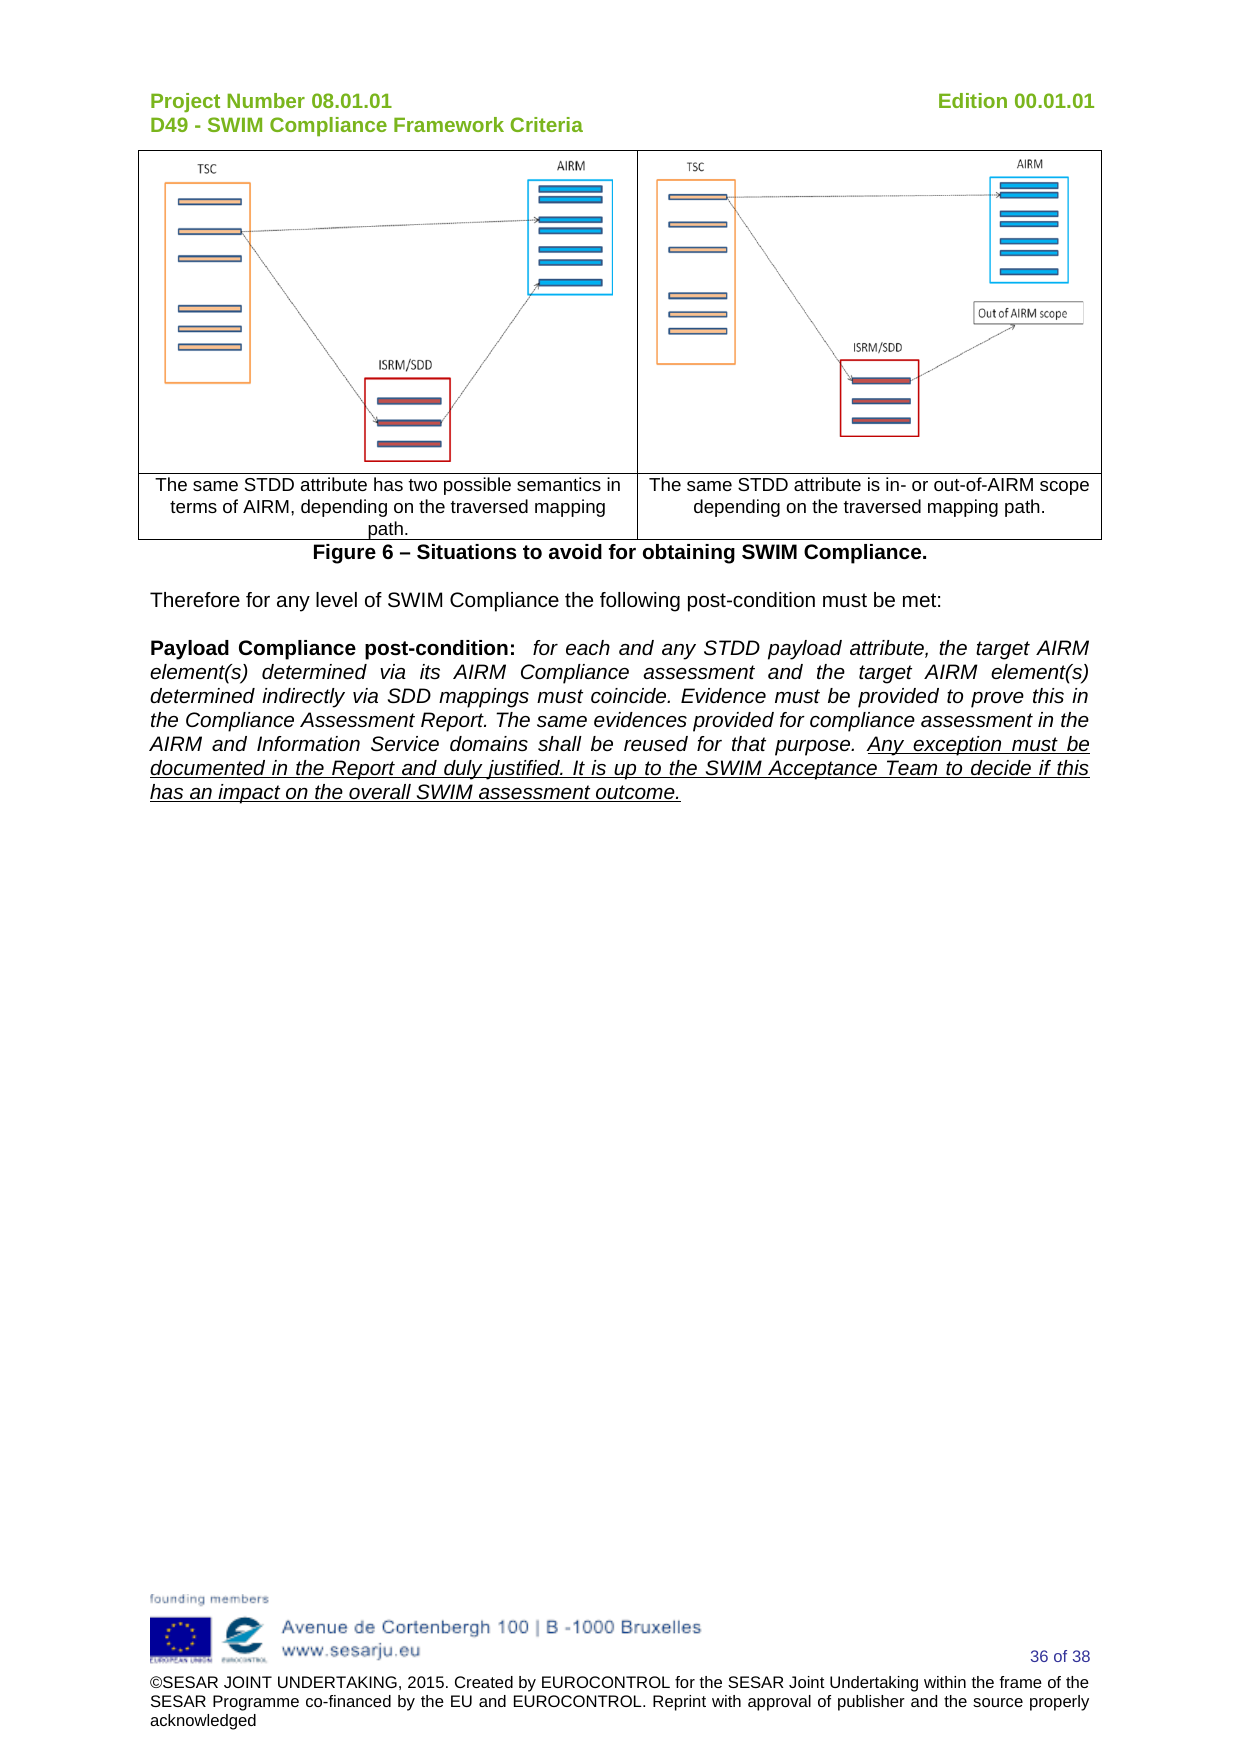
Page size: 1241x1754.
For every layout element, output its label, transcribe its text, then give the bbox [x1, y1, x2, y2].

table_cell [638, 151, 1101, 473]
table_cell The same STDD attribute has two possible semantics in terms of AIRM, depending on the traversed mapping path. [139, 474, 637, 539]
table_cell [139, 151, 637, 473]
text Figure 6 – Situations to avoid for obtaining SWIM Compliance. [150, 540, 1090, 564]
table_cell The same STDD attribute is in- or out-of-AIRM scope depending on the traversed mapping path. [638, 474, 1101, 539]
text Therefore for any level of SWIM Compliance the following post-condition must be met: [150, 588, 1090, 612]
text Payload Compliance post-condition: for each and any STDD payload attribute, the target AIRM element(s) determined via its AIRM Compliance assessment and the target AIRM element(s) determined indirectly via SDD mappings must coincide. Evidence must be provided to prove this in the Compliance Assessment Report. The same evidences provided for compliance assessment in the AIRM and Information Service domains shall be reused for that purpose. Any exception must be documented in the Report and duly justified. It is up to the SWIM Acceptance Team to decide if this has an impact on the overall SWIM assessment outcome. [150, 636, 1090, 777]
picture [655, 159, 1084, 437]
picture [150, 1594, 705, 1667]
picture [163, 160, 613, 462]
